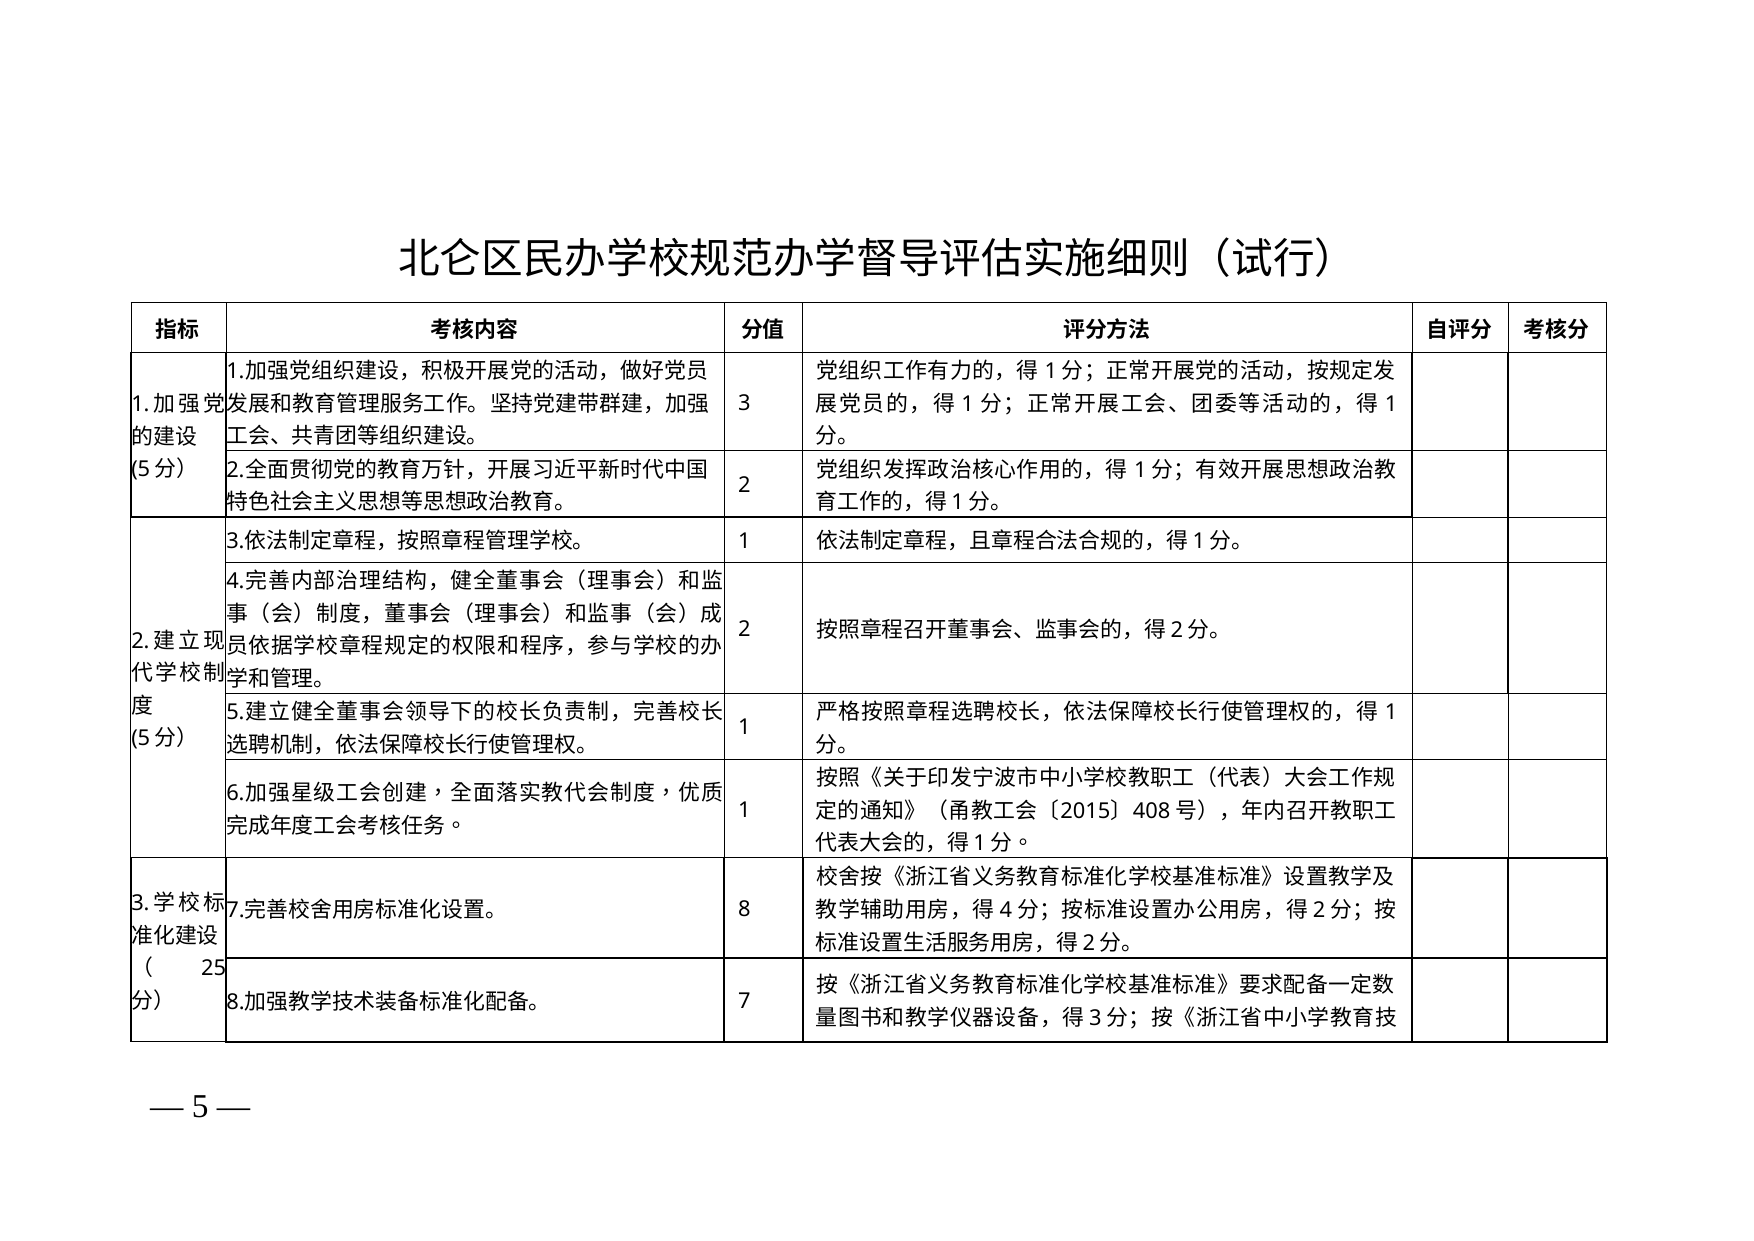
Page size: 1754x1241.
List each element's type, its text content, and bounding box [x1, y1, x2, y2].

table_cell [1413, 563, 1507, 693]
table_cell 2.建立现代学校制度 (5分） [131, 518, 225, 857]
table_header 考核分 [1509, 303, 1606, 352]
table_header 评分方法 [803, 303, 1412, 352]
table_header 考核内容 [227, 303, 724, 352]
table_cell 1.加强党的建设 (5分） [132, 353, 225, 516]
table_cell 依法制定章程，且章程合法合规的，得1分。 [803, 518, 1412, 562]
table_cell [1413, 959, 1507, 1041]
table_cell 1 [725, 694, 802, 759]
table_cell 1.加强党组织建设，积极开展党的活动，做好党员发展和教育管理服务工作。坚持党建带群建，加强工会、共青团等组织建设。 [227, 353, 724, 450]
table_cell 2.全面贯彻党的教育万针，开展习近平新时代中国特色社会主义思想等思想政治教育。 [227, 451, 724, 516]
table_cell 严格按照章程选聘校长，依法保障校长行使管理权的，得1分。 [803, 694, 1412, 759]
table_cell [1413, 859, 1507, 957]
table_cell 3.学校标准化建设 （25分） [132, 858, 225, 1041]
table_cell [1509, 353, 1606, 450]
table_cell 2 [725, 451, 802, 516]
table_cell 2 [725, 563, 802, 693]
table_cell 4.完善内部治理结构，健全董事会（理事会）和监事（会）制度，董事会（理事会）和监事（会）成员依据学校章程规定的权限和程序，参与学校的办学和管理。 [226, 563, 724, 693]
table_cell [1509, 859, 1606, 957]
table_cell [1509, 760, 1606, 857]
table_cell [1509, 694, 1606, 759]
table_header 自评分 [1413, 303, 1508, 352]
table_cell 校舍按《浙江省义务教育标准化学校基准标准》设置教学及教学辅助用房，得4分；按标准设置办公用房，得2分；按标准设置生活服务用房，得2分。 [804, 858, 1411, 957]
table_cell 1 [725, 518, 802, 562]
text 北仑区民办学校规范办学督导评估实施细则（试行） [150, 210, 1604, 289]
table_cell 党组织发挥政治核心作用的，得1分；有效开展思想政治教育工作的，得1分。 [803, 451, 1411, 516]
table_cell 8 [725, 858, 802, 957]
table_cell 7 [725, 959, 802, 1041]
table_cell 按照《关于印发宁波市中小学校教职工（代表）大会工作规定的通知》（甬教工会〔2015〕408号），年内召开教职工代表大会的，得1分。 [803, 760, 1412, 857]
table_cell 党组织工作有力的，得1分；正常开展党的活动，按规定发展党员的，得1分；正常开展工会、团委等活动的，得1分。 [803, 353, 1411, 450]
table_cell [1509, 518, 1606, 562]
table_cell [1413, 353, 1507, 450]
table_cell [1413, 694, 1508, 759]
table_cell [1413, 760, 1508, 857]
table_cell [804, 959, 1411, 1041]
table_cell 1 [725, 760, 802, 857]
table_cell [1413, 518, 1507, 562]
table_cell 7.完善校舍用房标准化设置。 [227, 858, 723, 957]
table_cell 6.加强星级工会创建，全面落实教代会制度，优质完成年度工会考核任务。 [226, 760, 724, 857]
table_cell 5.建立健全董事会领导下的校长负责制，完善校长选聘机制，依法保障校长行使管理权。 [226, 694, 724, 759]
table_cell 3 [725, 353, 802, 450]
table_header 指标 [132, 303, 226, 352]
table_cell [1509, 563, 1606, 693]
table_cell [1509, 959, 1606, 1041]
table_cell 按照章程召开董事会、监事会的，得2分。 [803, 563, 1412, 693]
table_cell [1509, 451, 1606, 516]
table_cell 8.加强教学技术装备标准化配备。 [227, 959, 723, 1041]
table_header 分值 [725, 303, 802, 352]
table_cell 3.依法制定章程，按照章程管理学校。 [226, 518, 724, 562]
table_cell [1413, 451, 1507, 516]
